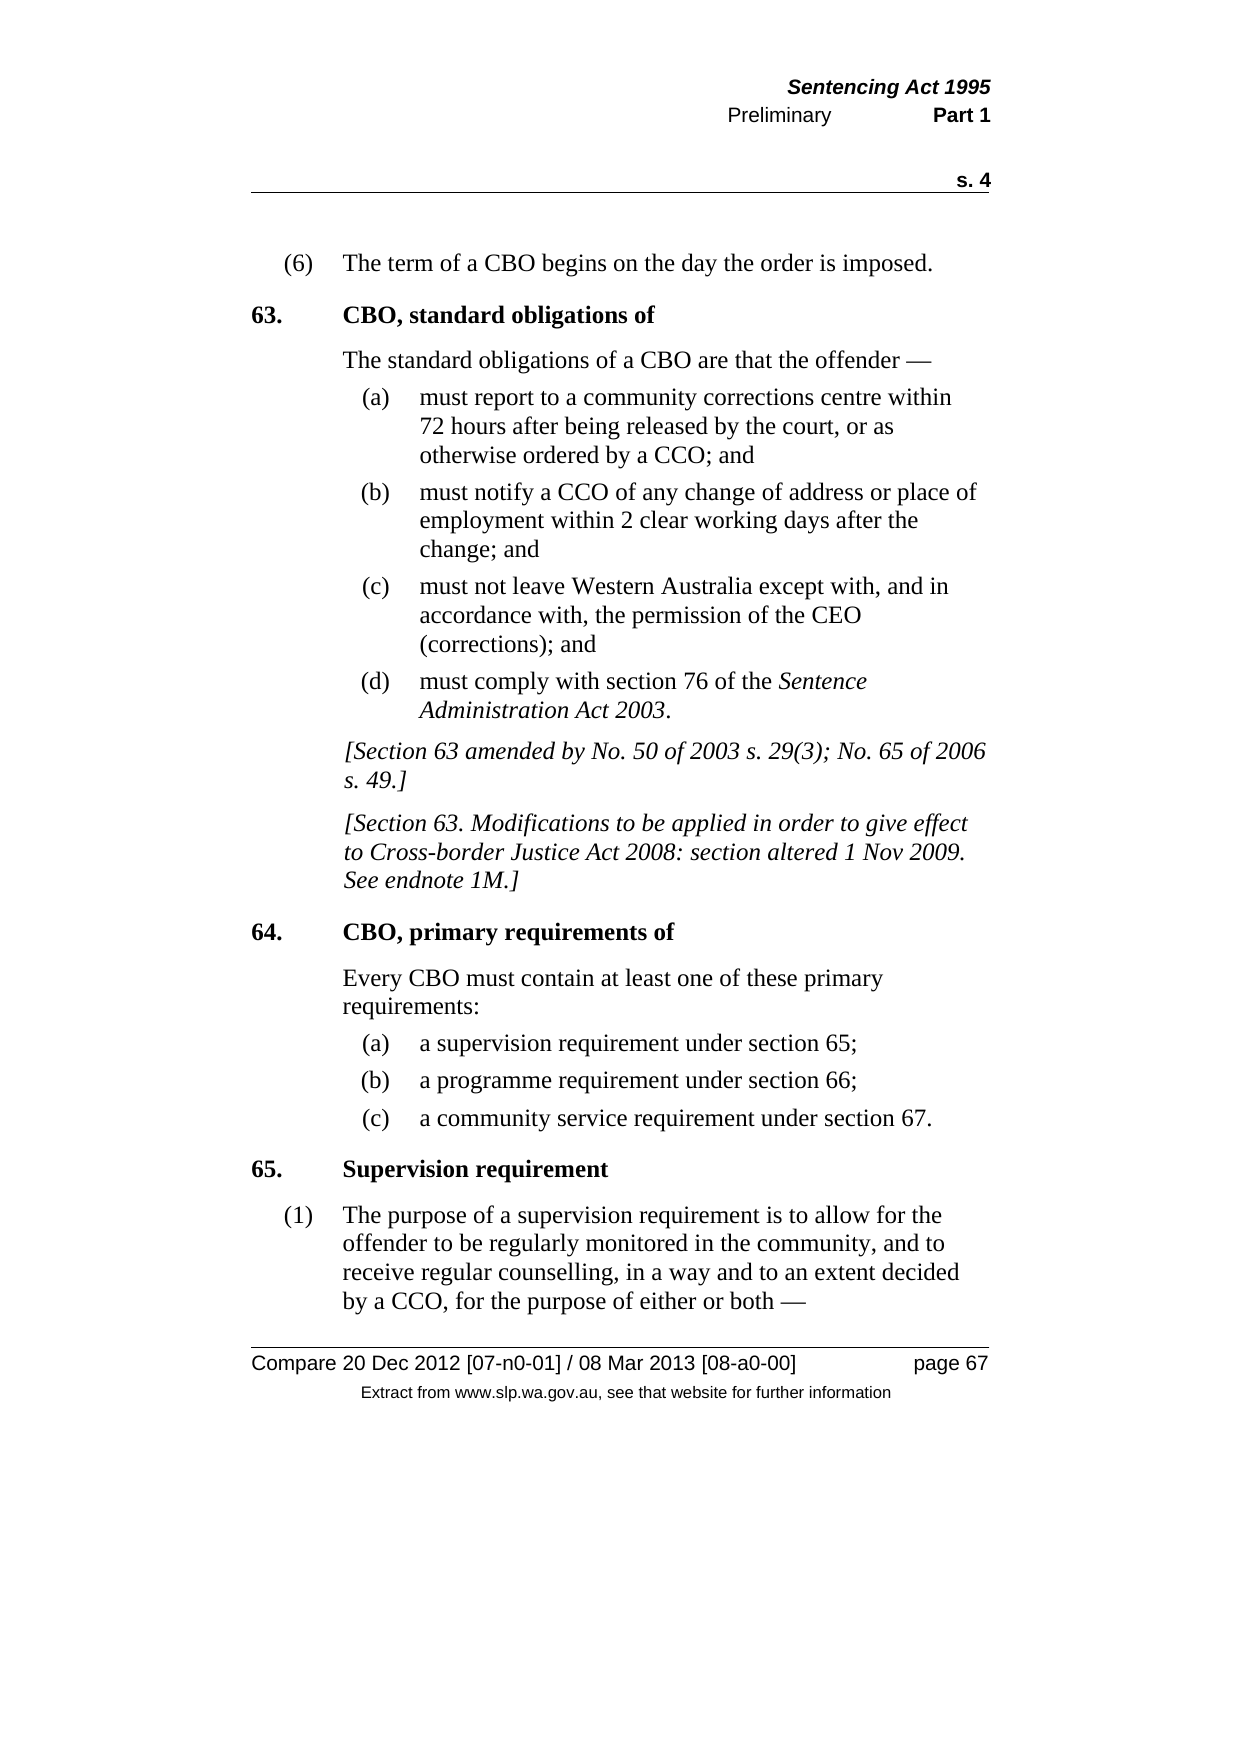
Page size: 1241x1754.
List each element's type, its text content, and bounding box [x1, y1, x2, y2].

text [Section 63. Modifications to be applied in order to give effect to Cross-border Justice Act 2008: section altered 1 Nov 2009. See endnote 1M.] [251, 808, 989, 894]
text Every CBO must contain at least one of these primary requirements: [251, 963, 989, 1020]
text (d) must comply with section 76 of the Sentence Administration Act 2003. [251, 666, 989, 723]
subtitle 63. CBO, standard obligations of [251, 300, 989, 328]
text The standard obligations of a CBO are that the offender — [251, 345, 989, 374]
text (c) a community service requirement under section 67. [251, 1103, 989, 1131]
text (b) a programme requirement under section 66; [251, 1066, 989, 1094]
subtitle 65. Supervision requirement [251, 1154, 989, 1183]
subtitle 64. CBO, primary requirements of [251, 917, 989, 946]
text (1) The purpose of a supervision requirement is to allow for the offender to be regularly monitored in the community, and to receive regular counselling, in a way and to an extent decided by a CCO, for the purpose of either or both — [251, 1200, 989, 1315]
text [Section 63 amended by No. 50 of 2003 s. 29(3); No. 65 of 2006 s. 49.] [251, 736, 989, 793]
text (a) a supervision requirement under section 65; [251, 1028, 989, 1057]
text (a) must report to a community corrections centre within 72 hours after being released by the court, or as otherwise ordered by a CCO; and [251, 382, 989, 468]
text (c) must not leave except with, and in accordance with, the permission of the CEO (corrections); and [251, 571, 989, 658]
text (6) The term of a CBO begins on the day the order is imposed. [251, 248, 989, 277]
text (b) must notify a CCO of any change of address or place of employment within 2 clear working days after the change; and [251, 477, 989, 563]
